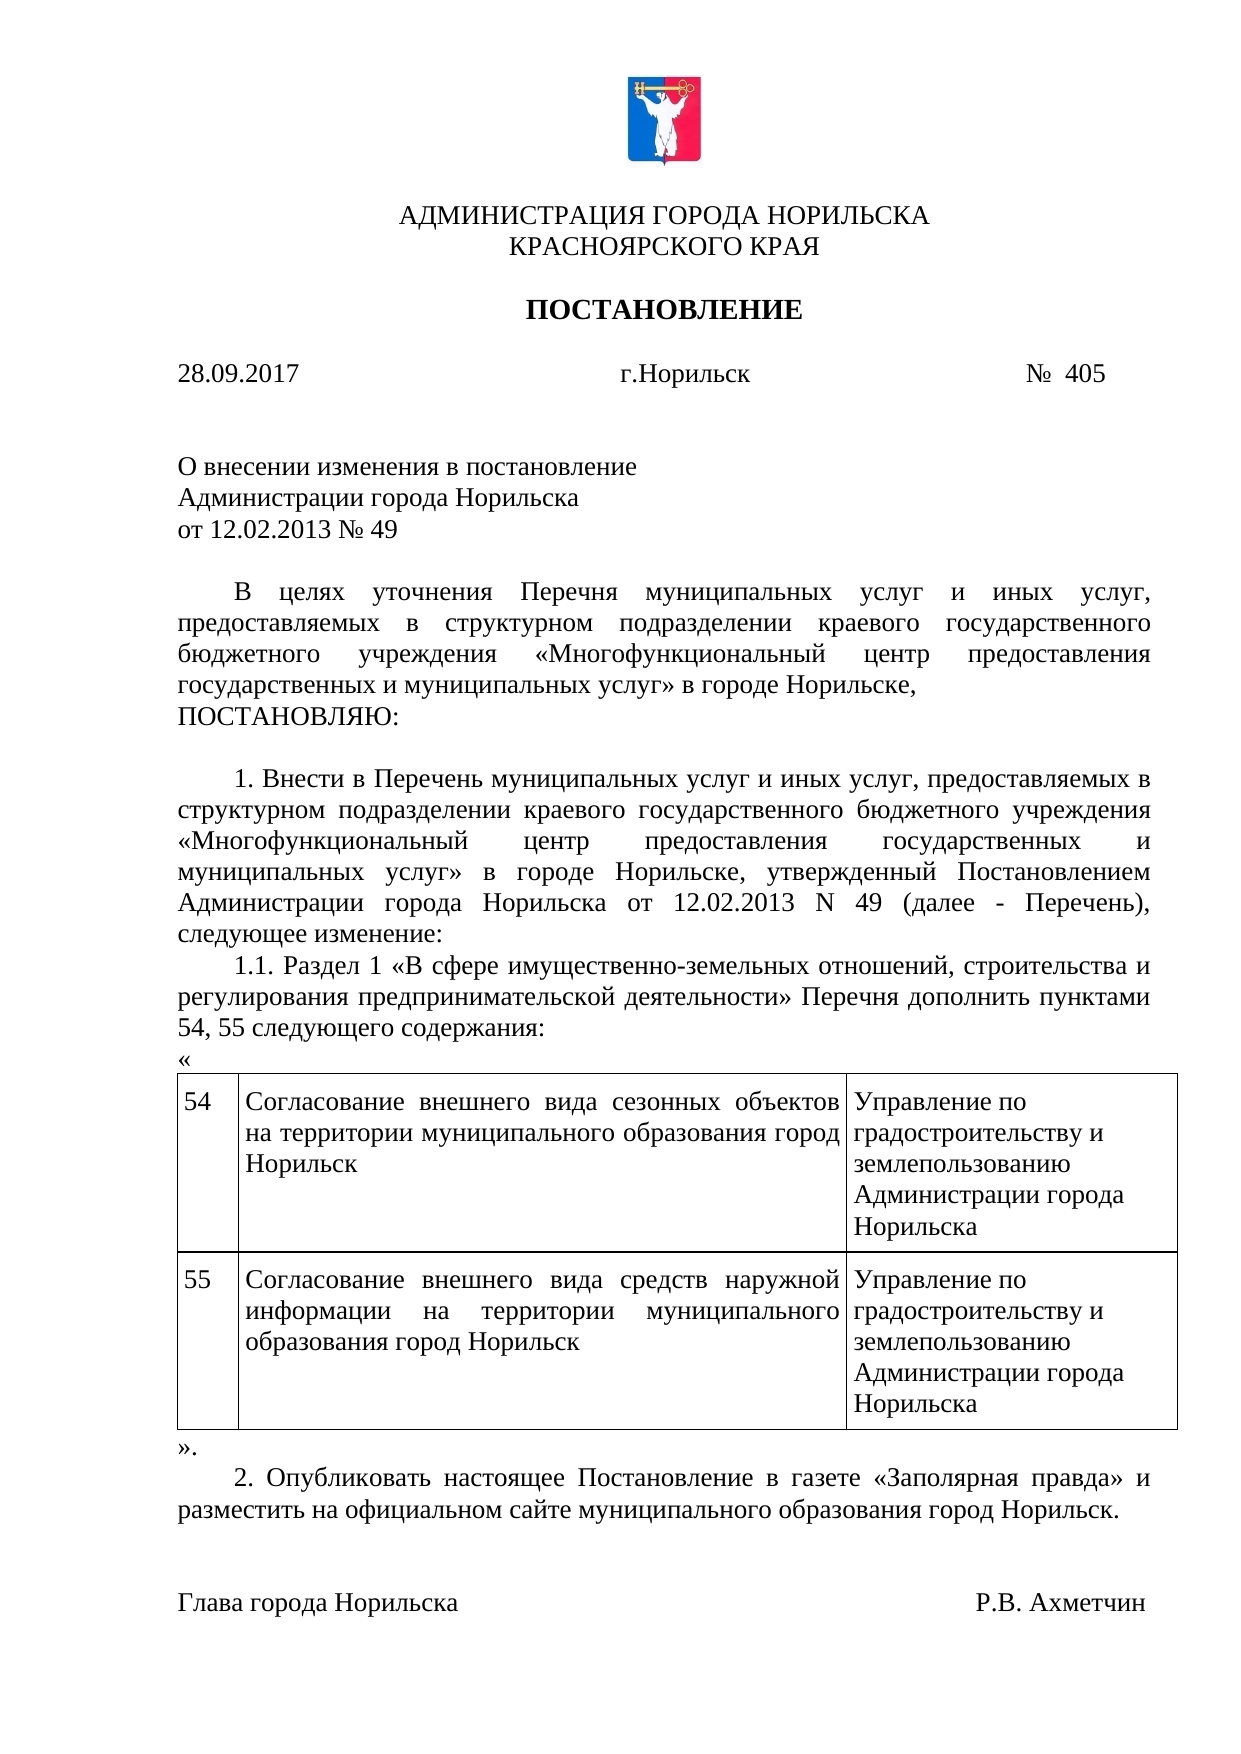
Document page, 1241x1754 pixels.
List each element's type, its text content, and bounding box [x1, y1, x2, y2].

text ПОСТАНОВЛЕНИЕ [177, 292, 1152, 326]
text от 12.02.2013 № 49 [177, 513, 1152, 544]
table_header Управление по градостроительству и землепользованию Администрации города Норильска [847, 1074, 1177, 1251]
picture [626, 75, 703, 168]
text О внесении изменения в постановление [177, 450, 1152, 482]
table_cell Согласование внешнего вида средств наружной информации на территории муниципального образования город Норильск [239, 1253, 846, 1429]
text 2. Опубликовать настоящее Постановление в газете «Заполярная правда» и разместить на официальном сайте муниципального образования город Норильск. [177, 1462, 1152, 1524]
table_cell Управление по градостроительству и землепользованию Администрации города Норильска [847, 1253, 1177, 1429]
table_header 54 [178, 1074, 238, 1251]
text Администрации города Норильска [177, 482, 1152, 513]
text 1. Внести в Перечень муниципальных услуг и иных услуг, предоставляемых в структурном подразделении краевого государственного бюджетного учреждения «Многофункциональный центр предоставления государственных и муниципальных услуг» в городе Норильске, утвержденный Постановлением Администрации города Норильска от 12.02.2013 N 49 (далее - Перечень), следующее изменение: [177, 762, 1152, 949]
table_cell 55 [178, 1253, 238, 1429]
text Глава города Норильска Р.В. Ахметчин [177, 1586, 1152, 1617]
text ». [177, 1430, 1152, 1462]
table_header Согласование внешнего вида сезонных объектов на территории муниципального образования город Норильск [239, 1074, 846, 1251]
text 28.09.2017 г.Норильск № 405 [177, 357, 1152, 388]
text АДМИНИСТРАЦИЯ ГОРОДА НОРИЛЬСКА [177, 199, 1152, 230]
text В целях уточнения Перечня муниципальных услуг и иных услуг, предоставляемых в структурном подразделении краевого государственного бюджетного учреждения «Многофункциональный центр предоставления государственных и муниципальных услуг» в городе Норильске, [177, 575, 1152, 699]
text ПОСТАНОВЛЯЮ: [177, 699, 1152, 731]
text КРАСНОЯРСКОГО КРАЯ [177, 230, 1152, 261]
text 1.1. Раздел 1 «В сфере имущественно-земельных отношений, строительства и регулирования предпринимательской деятельности» Перечня дополнить пунктами 54, 55 следующего содержания: [177, 949, 1152, 1042]
text « [177, 1042, 1152, 1073]
